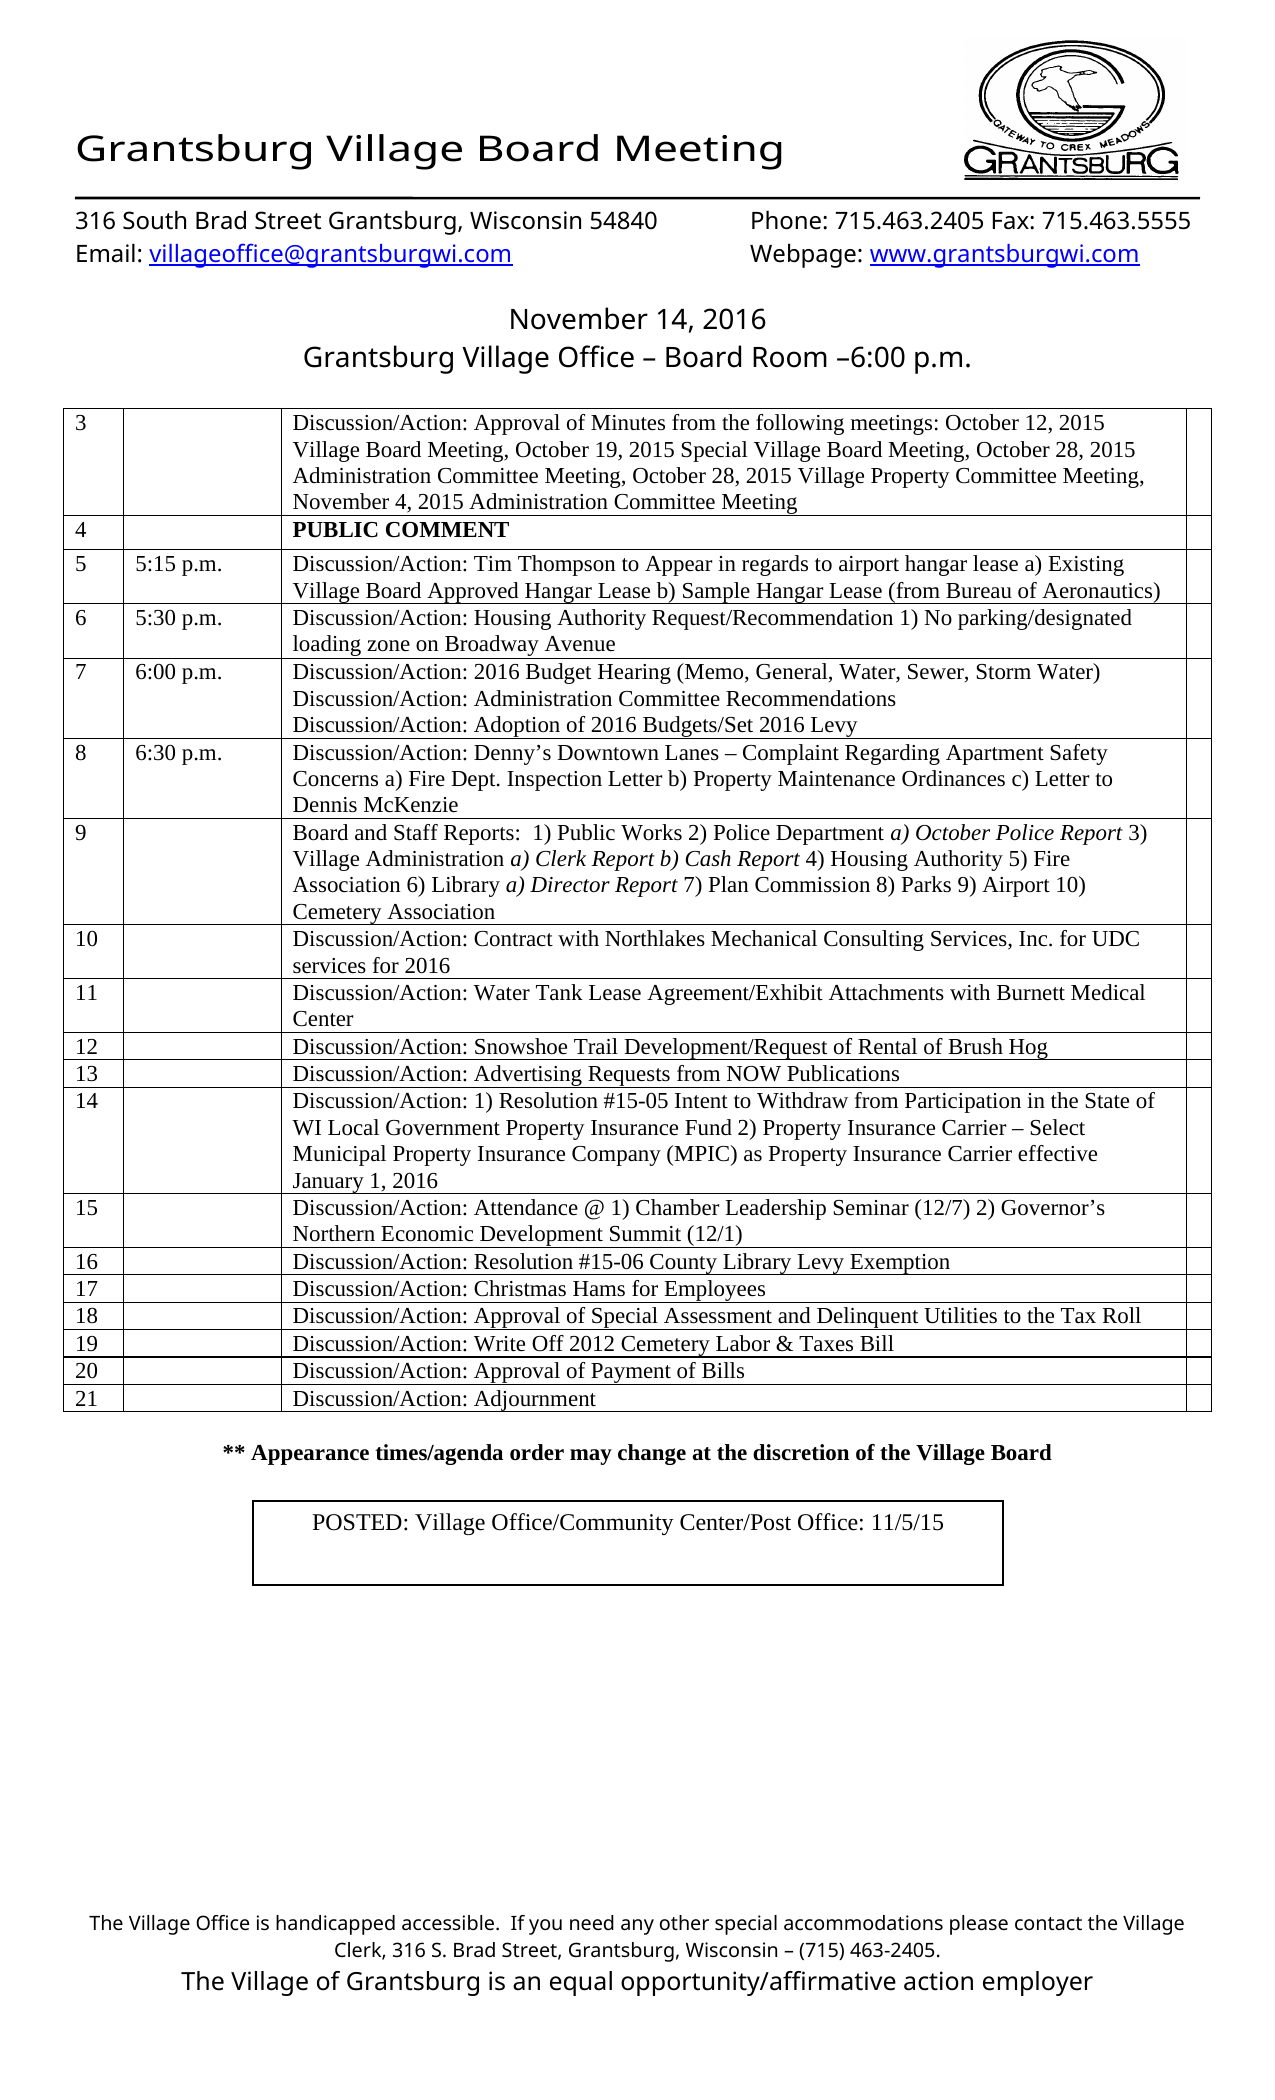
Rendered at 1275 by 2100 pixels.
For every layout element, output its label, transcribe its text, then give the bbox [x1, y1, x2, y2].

table_cell [1187, 1275, 1211, 1302]
table_cell [1187, 819, 1211, 924]
table_header Discussion/Action: Approval of Minutes from the following meetings: October 12, 2015 Village Board Meeting, October 19, 2015 Special Village Board Meeting, October 28, 2015 Administration Committee Meeting, October 28, 2015 Village Property Committee Meeting, November 4, 2015 Administration Committee Meeting [282, 409, 1186, 515]
table_cell 5:15 p.m. [124, 550, 281, 603]
table_cell [124, 1358, 281, 1384]
table_cell Discussion/Action: Adjournment [282, 1385, 1186, 1411]
text November 14, 2016 [75, 299, 1200, 337]
table_cell 14 [64, 1088, 123, 1193]
table_cell [1187, 1330, 1211, 1356]
table_cell [1187, 1303, 1211, 1329]
table_cell [1187, 1358, 1211, 1384]
table_cell PUBLIC COMMENT [282, 516, 1186, 549]
table_cell Discussion/Action: Approval of Payment of Bills [282, 1358, 1186, 1384]
table_header 3 [64, 409, 123, 515]
table_cell [1187, 1385, 1211, 1411]
table_cell [1187, 925, 1211, 978]
table_cell Discussion/Action: Approval of Special Assessment and Delinquent Utilities to the Tax Roll [282, 1303, 1186, 1329]
text Grantsburg Village Office – Board Room –6:00 p.m. [75, 337, 1200, 376]
table_cell 5:30 p.m. [124, 604, 281, 658]
table_cell 6 [64, 604, 123, 658]
table_cell Discussion/Action: Water Tank Lease Agreement/Exhibit Attachments with Burnett Medical Center [282, 979, 1186, 1032]
table_cell Discussion/Action: Contract with Northlakes Mechanical Consulting Services, Inc. for UDC services for 2016 [282, 925, 1186, 978]
table_cell 15 [64, 1194, 123, 1247]
table_cell [1187, 1033, 1211, 1059]
table_header [1187, 409, 1211, 515]
table_cell Discussion/Action: Resolution #15-06 County Library Levy Exemption [282, 1248, 1186, 1274]
table_cell 6:30 p.m. [124, 739, 281, 818]
table_cell 13 [64, 1060, 123, 1087]
table_cell 17 [64, 1275, 123, 1302]
table_cell [124, 1194, 281, 1247]
table_cell [1187, 604, 1211, 658]
table_cell 20 [64, 1358, 123, 1384]
table_cell 12 [64, 1033, 123, 1059]
table_cell [1187, 1060, 1211, 1087]
table_cell [124, 1275, 281, 1302]
table_cell 21 [64, 1385, 123, 1411]
table_cell [124, 1088, 281, 1193]
table_cell Discussion/Action: Attendance @ 1) Chamber Leadership Seminar (12/7) 2) Governor’s Northern Economic Development Summit (12/1) [282, 1194, 1186, 1247]
table_cell 9 [64, 819, 123, 924]
table_cell Discussion/Action: Housing Authority Request/Recommendation 1) No parking/designated loading zone on Broadway Avenue [282, 604, 1186, 658]
table_cell 4 [64, 516, 123, 549]
table_cell 7 [64, 659, 123, 738]
table_cell [1187, 659, 1211, 738]
table_cell Discussion/Action: 2016 Budget Hearing (Memo, General, Water, Sewer, Storm Water) Discussion/Action: Administration Committee Recommendations Discussion/Action: Adoption of 2016 Budgets/Set 2016 Levy [282, 659, 1186, 738]
table_cell [1187, 739, 1211, 818]
table_cell 18 [64, 1303, 123, 1329]
table_header [124, 409, 281, 515]
table_cell [1187, 516, 1211, 549]
table_cell [1187, 979, 1211, 1032]
table_cell 5 [64, 550, 123, 603]
table_cell [124, 1248, 281, 1274]
table_cell 6:00 p.m. [124, 659, 281, 738]
table_cell 8 [64, 739, 123, 818]
table_cell Discussion/Action: Snowshoe Trail Development/Request of Rental of Brush Hog [282, 1033, 1186, 1059]
table_cell [124, 925, 281, 978]
table_cell [124, 516, 281, 549]
table_cell Discussion/Action: Denny’s Downtown Lanes – Complaint Regarding Apartment Safety Concerns a) Fire Dept. Inspection Letter b) Property Maintenance Ordinances c) Letter to Dennis McKenzie [282, 739, 1186, 818]
text ** Appearance times/agenda order may change at the discretion of the Village Board [75, 1438, 1200, 1465]
table_cell 16 [64, 1248, 123, 1274]
table_cell 10 [64, 925, 123, 978]
table_cell 11 [64, 979, 123, 1032]
table_cell [1187, 1088, 1211, 1193]
table_cell [124, 1033, 281, 1059]
table_cell Discussion/Action: Christmas Hams for Employees [282, 1275, 1186, 1302]
table_cell Discussion/Action: Write Off 2012 Cemetery Labor & Taxes Bill [282, 1330, 1186, 1356]
table_cell Discussion/Action: 1) Resolution #15-05 Intent to Withdraw from Participation in the State of WI Local Government Property Insurance Fund 2) Property Insurance Carrier – Select Municipal Property Insurance Company (MPIC) as Property Insurance Carrier effective January 1, 2016 [282, 1088, 1186, 1193]
table_cell [1187, 550, 1211, 603]
table_cell 19 [64, 1330, 123, 1356]
table_cell [124, 1330, 281, 1356]
table_cell [124, 1385, 281, 1411]
table_cell [124, 819, 281, 924]
table_cell Discussion/Action: Advertising Requests from NOW Publications [282, 1060, 1186, 1087]
table_cell [1187, 1248, 1211, 1274]
table_cell [124, 1060, 281, 1087]
table_cell [124, 979, 281, 1032]
table_cell [124, 1303, 281, 1329]
table_cell Discussion/Action: Tim Thompson to Appear in regards to airport hangar lease a) Existing Village Board Approved Hangar Lease b) Sample Hangar Lease (from Bureau of Aeronautics) [282, 550, 1186, 603]
table_cell Board and Staff Reports: 1) Public Works 2) Police Department a) October Police Report 3) Village Administration a) Clerk Report b) Cash Report 4) Housing Authority 5) Fire Association 6) Library a) Director Report 7) Plan Commission 8) Parks 9) Airport 10) Cemetery Association [282, 819, 1186, 924]
table_cell [1187, 1194, 1211, 1247]
